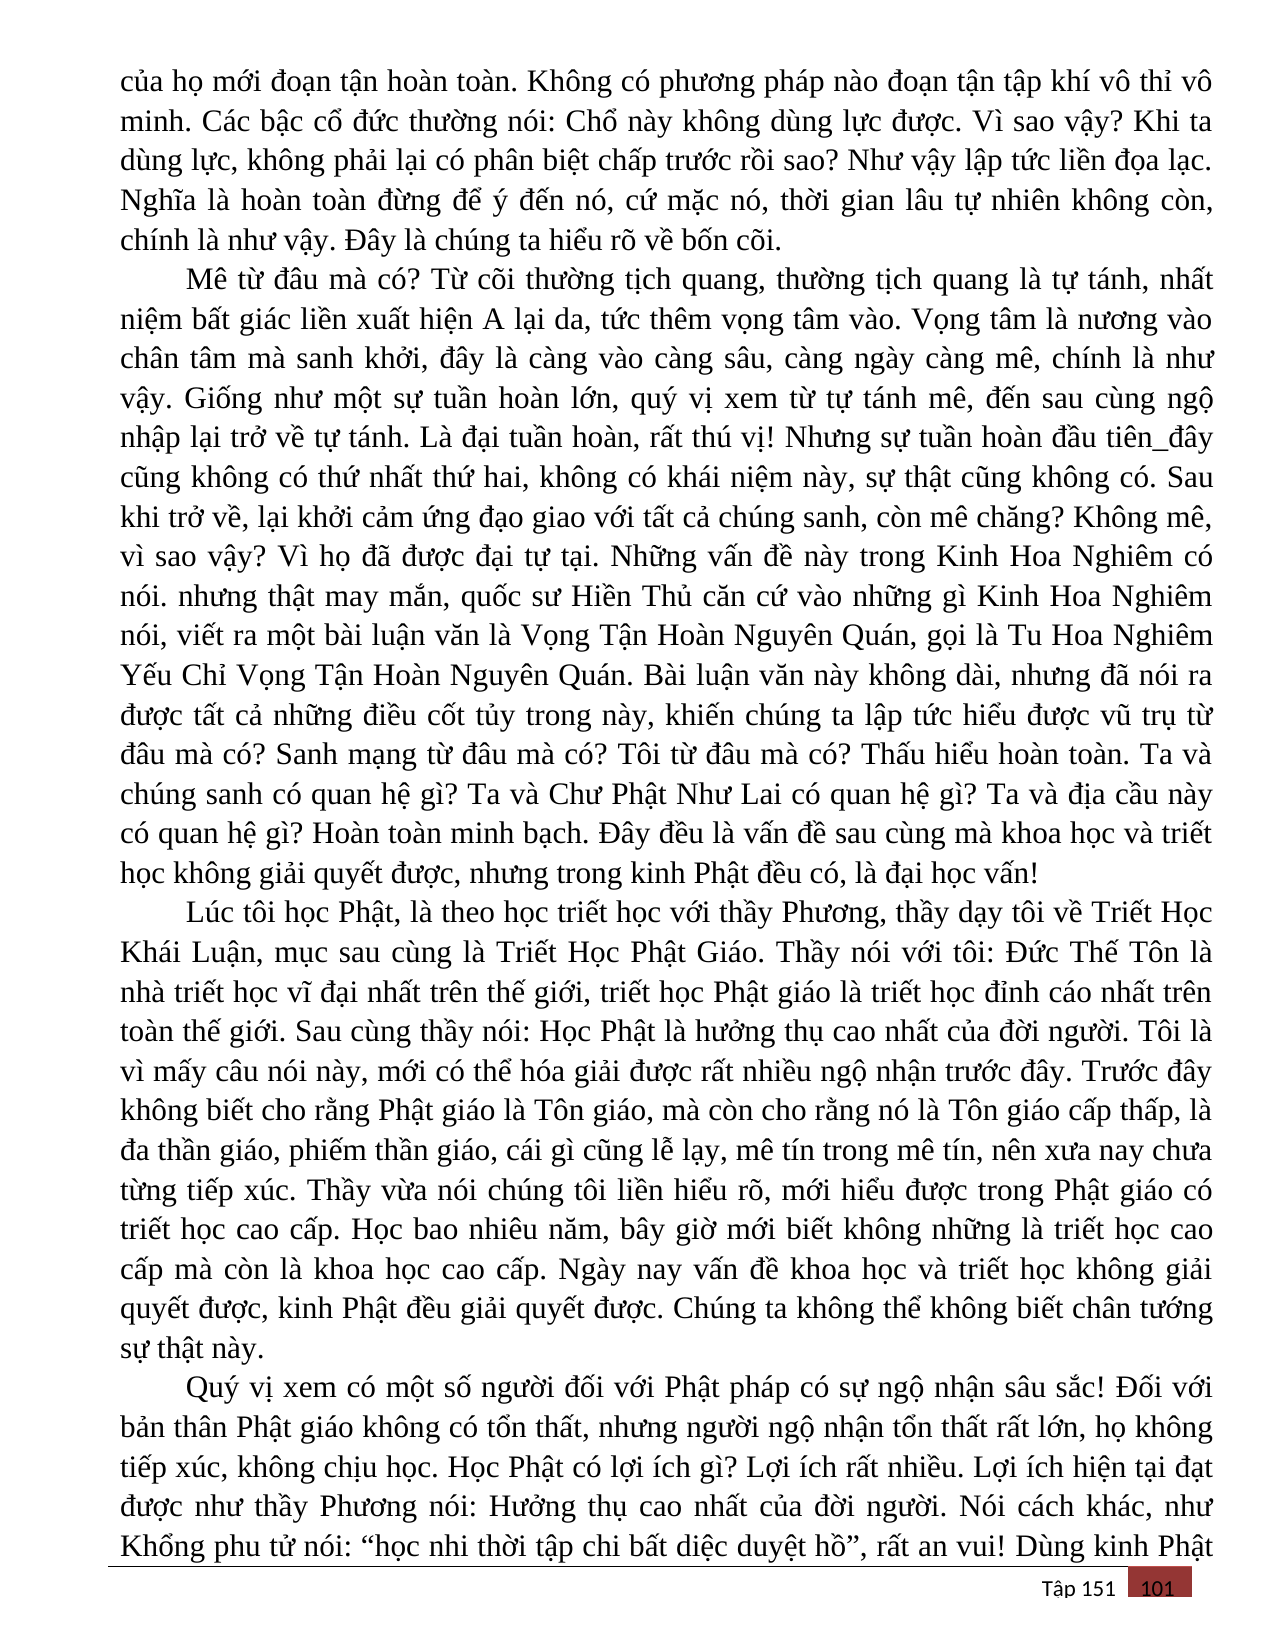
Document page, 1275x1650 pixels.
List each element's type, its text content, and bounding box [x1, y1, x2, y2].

text Mê từ đâu mà có? Từ cõi thường tịch quang, thường tịch quang là tự tánh, nhất niệm bất giác liền xuất hiện A lại da, tức thêm vọng tâm vào. Vọng tâm là nương vào chân tâm mà sanh khởi, đây là càng vào càng sâu, càng ngày càng mê, chính là như vậy. Giống như một sự tuần hoàn lớn, quý vị xem từ tự tánh mê, đến sau cùng ngộ nhập lại trở về tự tánh. Là đại tuần hoàn, rất thú vị! Nhưng sự tuần hoàn đầu tiên_đây cũng không có thứ nhất thứ hai, không có khái niệm này, sự thật cũng không có. Sau khi trở về, lại khởi cảm ứng đạo giao với tất cả chúng sanh, còn mê chăng? Không mê, vì sao vậy? Vì họ đã được đại tự tại. Những vấn đề này trong Kinh Hoa Nghiêm có nói. nhưng thật may mắn, quốc sư Hiền Thủ căn cứ vào những gì Kinh Hoa Nghiêm nói, viết ra một bài luận văn là Vọng Tận Hoàn Nguyên Quán, gọi là Tu Hoa Nghiêm Yếu Chỉ Vọng Tận Hoàn Nguyên Quán. Bài luận văn này không dài, nhưng đã nói ra được tất cả những điều cốt tủy trong này, khiến chúng ta lập tức hiểu được vũ trụ từ đâu mà có? Sanh mạng từ đâu mà có? Tôi từ đâu mà có? Thấu hiểu hoàn toàn. Ta và chúng sanh có quan hệ gì? Ta và Chư Phật Như Lai có quan hệ gì? Ta và địa cầu này có quan hệ gì? Hoàn toàn minh bạch. Đây đều là vấn đề sau cùng mà khoa học và triết học không giải quyết được, nhưng trong kinh Phật đều có, là đại học vấn! [120, 258, 1215, 891]
text Lúc tôi học Phật, là theo học triết học với thầy Phương, thầy dạy tôi về Triết Học Khái Luận, mục sau cùng là Triết Học Phật Giáo. Thầy nói với tôi: Đức Thế Tôn là nhà triết học vĩ đại nhất trên thế giới, triết học Phật giáo là triết học đỉnh cáo nhất trên toàn thế giới. Sau cùng thầy nói: Học Phật là hưởng thụ cao nhất của đời người. Tôi là vì mấy câu nói này, mới có thể hóa giải được rất nhiều ngộ nhận trước đây. Trước đây không biết cho rằng Phật giáo là Tôn giáo, mà còn cho rằng nó là Tôn giáo cấp thấp, là đa thần giáo, phiếm thần giáo, cái gì cũng lễ lạy, mê tín trong mê tín, nên xưa nay chưa từng tiếp xúc. Thầy vừa nói chúng tôi liền hiểu rõ, mới hiểu được trong Phật giáo có triết học cao cấp. Học bao nhiêu năm, bây giờ mới biết không những là triết học cao cấp mà còn là khoa học cao cấp. Ngày nay vấn đề khoa học và triết học không giải quyết được, kinh Phật đều giải quyết được. Chúng ta không thể không biết chân tướng sự thật này. [120, 891, 1215, 1366]
